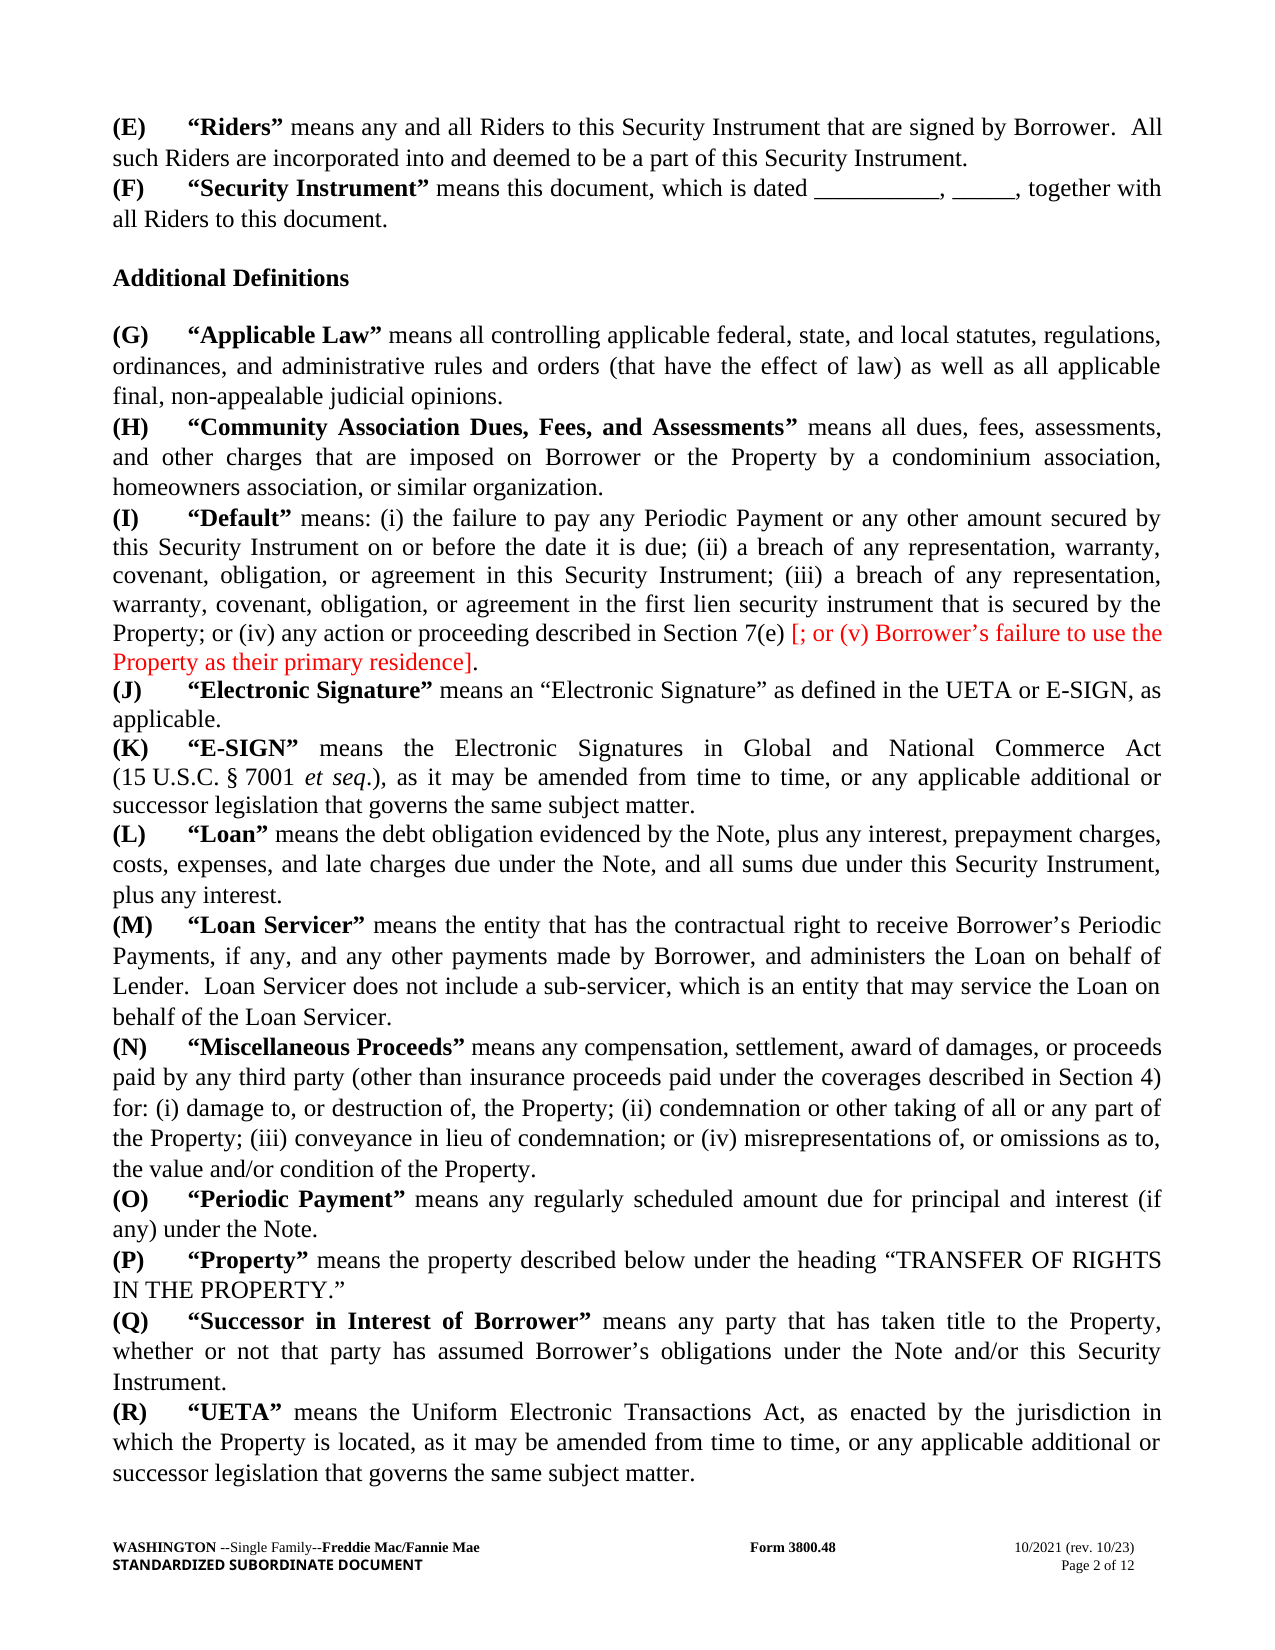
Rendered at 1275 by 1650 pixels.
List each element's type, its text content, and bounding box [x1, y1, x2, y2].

text (K) “E-SIGN” means the Electronic Signatures in Global and National Commerce Act (15 U.S.C. § 7001 et seq.), as it may be amended from time to time, or any applicable additional or successor legislation that governs the same subject matter. [112, 733, 1162, 819]
text (P) “Property” means the property described below under the heading “TRANSFER OF RIGHTS IN THE PROPERTY.” [112, 1245, 1162, 1304]
text (G) “Applicable Law” means all controlling applicable federal, state, and local statutes, regulations, ordinances, and administrative rules and orders (that have the effect of law) as well as all applicable final, non-appealable judicial opinions. [112, 320, 1162, 410]
text (I) “Default” means: (i) the failure to pay any Periodic Payment or any other amount secured by this Security Instrument on or before the date it is due; (ii) a breach of any representation, warranty, covenant, obligation, or agreement in this Security Instrument; (iii) a breach of any representation, warranty, covenant, obligation, or agreement in the first lien security instrument that is secured by the Property; or (iv) any action or proceeding described in Section 7(e) [; or (v) Borrower’s failure to use the Property as their primary residence]. [112, 503, 1162, 675]
text (E) “Riders” means any and all Riders to this Security Instrument that are signed by Borrower. All such Riders are incorporated into and deemed to be a part of this Security Instrument. [112, 112, 1162, 172]
text (R) “UETA” means the Uniform Electronic Transactions Act, as enacted by the jurisdiction in which the Property is located, as it may be amended from time to time, or any applicable additional or successor legislation that governs the same subject matter. [112, 1397, 1162, 1487]
text (O) “Periodic Payment” means any regularly scheduled amount due for principal and interest (if any) under the Note. [112, 1184, 1162, 1243]
text (L) “Loan” means the debt obligation evidenced by the Note, plus any interest, prepayment charges, costs, expenses, and late charges due under the Note, and all sums due under this Security Instrument, plus any interest. [112, 819, 1162, 909]
text (H) “Community Association Dues, Fees, and Assessments” means all dues, fees, assessments, and other charges that are imposed on Borrower or the Property by a condominium association, homeowners association, or similar organization. [112, 412, 1162, 501]
text (Q) “Successor in Interest of Borrower” means any party that has taken title to the Property, whether or not that party has assumed Borrower’s obligations under the Note and/or this Security Instrument. [112, 1306, 1162, 1395]
text (M) “Loan Servicer” means the entity that has the contractual right to receive Borrower’s Periodic Payments, if any, and any other payments made by Borrower, and administers the Loan on behalf of Lender. Loan Servicer does not include a sub-servicer, which is an entity that may service the Loan on behalf of the Loan Servicer. [112, 910, 1162, 1030]
text (N) “Miscellaneous Proceeds” means any compensation, settlement, award of damages, or proceeds paid by any third party (other than insurance proceeds paid under the coverages described in Section 4) for: (i) damage to, or destruction of, the Property; (ii) condemnation or other taking of all or any part of the Property; (iii) conveyance in lieu of condemnation; or (iv) misrepresentations of, or omissions as to, the value and/or condition of the Property. [112, 1032, 1162, 1182]
text Additional Definitions [112, 263, 1162, 292]
text (F) “Security Instrument” means this document, which is dated __________, _____, together with all Riders to this document. [112, 173, 1162, 232]
text (J) “Electronic Signature” means an “Electronic Signature” as defined in the UETA or E-SIGN, as applicable. [112, 675, 1162, 733]
